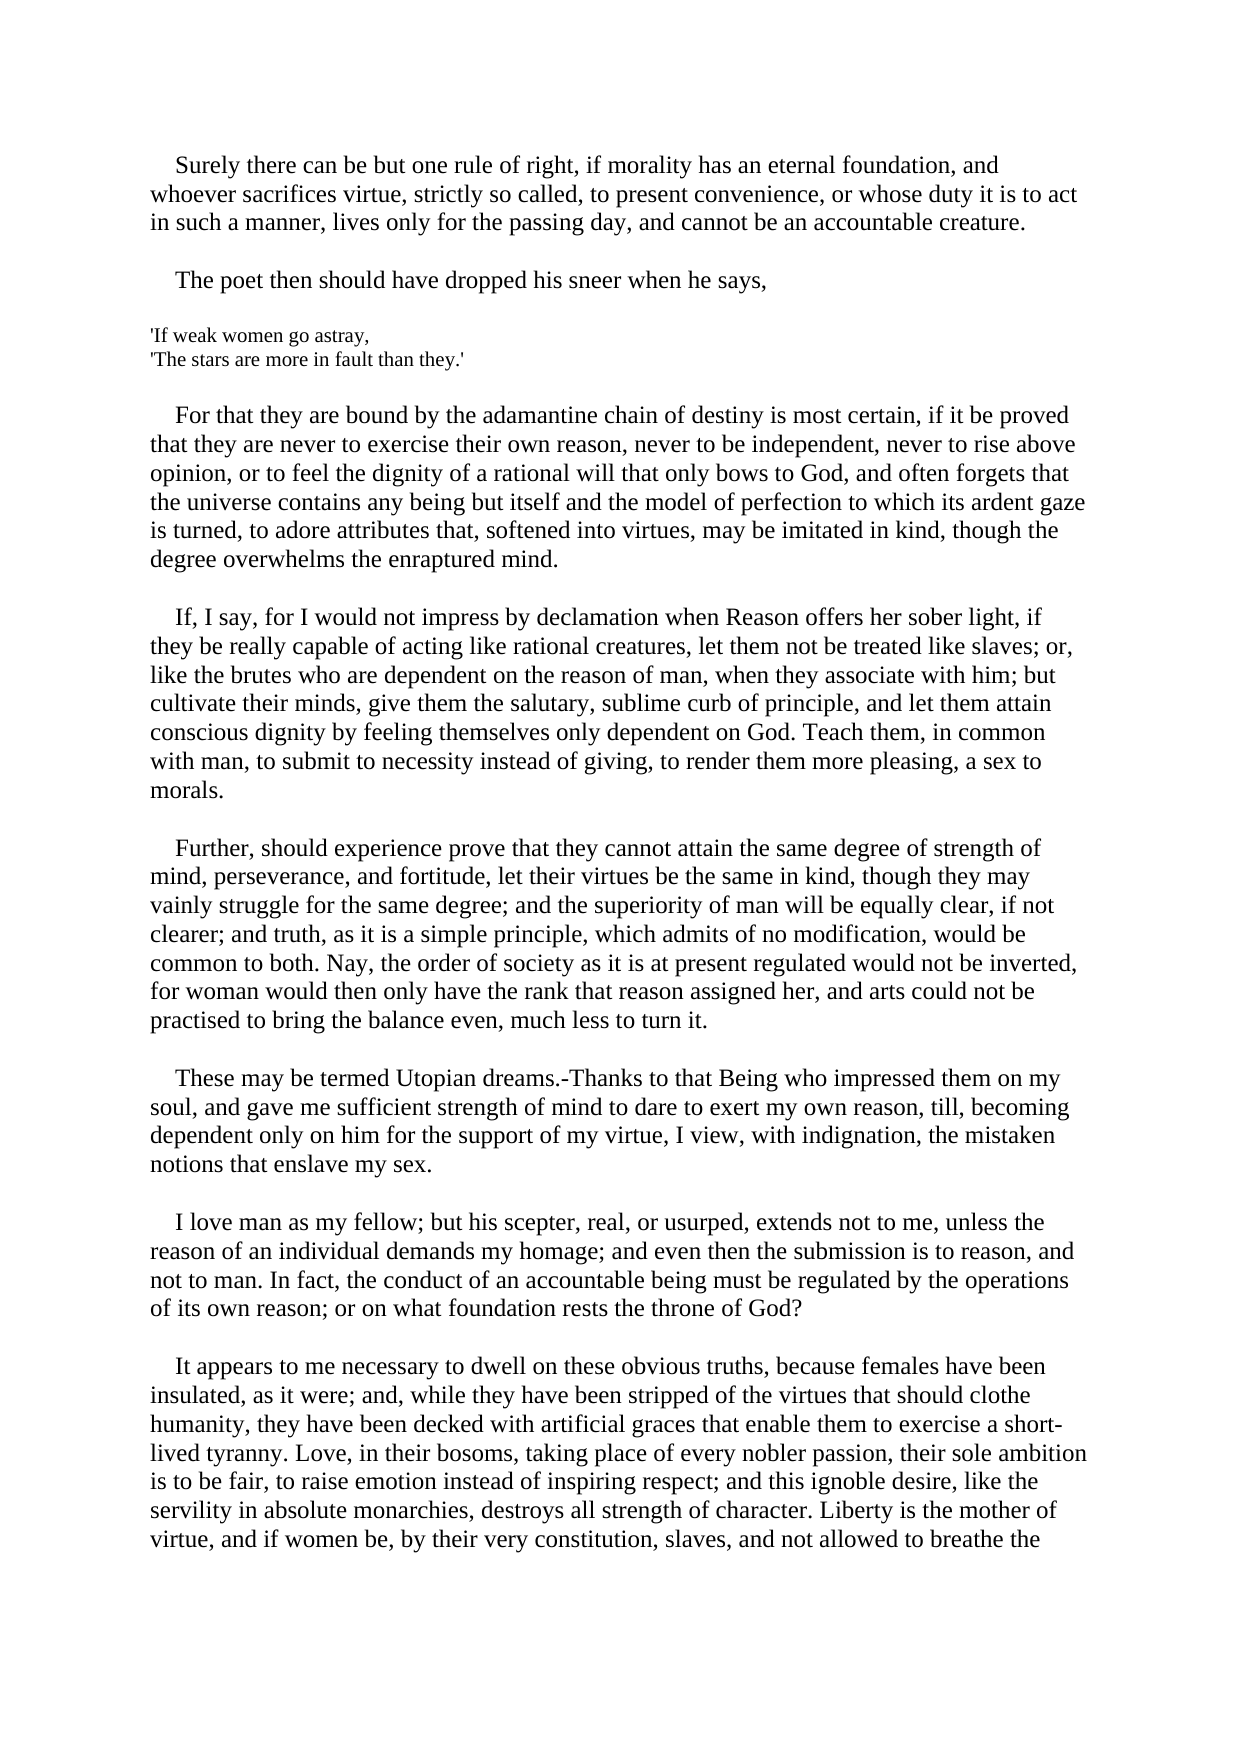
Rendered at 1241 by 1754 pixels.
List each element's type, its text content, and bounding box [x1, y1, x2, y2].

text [150, 1351, 1090, 1553]
text Surely there can be but one rule of right, if morality has an eternal foundation, and whoever sacrifices virtue, strictly so called, to present convenience, or whose duty it is to act in such a manner, lives only for the passing day, and cannot be an accountable creature. [150, 150, 1090, 236]
text I love man as my fellow; but his scepter, real, or usurped, extends not to me, unless the reason of an individual demands my homage; and even then the submission is to reason, and not to man. In fact, the conduct of an accountable being must be regulated by the operations of its own reason; or on what foundation rests the throne of God? [150, 1207, 1090, 1322]
text For that they are bound by the adamantine chain of destiny is most certain, if it be proved that they are never to exercise their own reason, never to be independent, never to rise above opinion, or to feel the dignity of a rational will that only bows to God, and often forgets that the universe contains any being but itself and the model of perfection to which its ardent gaze is turned, to adore attributes that, softened into virtues, may be imitated in kind, though the degree overwhelms the enraptured mind. [150, 401, 1090, 573]
text 'If weak women go astray, 'The stars are more in fault than they.' [150, 323, 1090, 371]
text Further, should experience prove that they cannot attain the same degree of strength of mind, perseverance, and fortitude, let their virtues be the same in kind, though they may vainly struggle for the same degree; and the superiority of man will be equally clear, if not clearer; and truth, as it is a simple principle, which admits of no modification, would be common to both. Nay, the order of society as it is at present regulated would not be inverted, for woman would then only have the rank that reason assigned her, and arts could not be practised to bring the balance even, much less to turn it. [150, 833, 1090, 1034]
text If, I say, for I would not impress by declamation when Reason offers her sober light, if they be really capable of acting like rational creatures, let them not be treated like slaves; or, like the brutes who are dependent on the reason of man, when they associate with him; but cultivate their minds, give them the salutary, sublime curb of principle, and let them attain conscious dignity by feeling themselves only dependent on God. Teach them, in common with man, to submit to necessity instead of giving, to render them more pleasing, a sex to morals. [150, 602, 1090, 803]
text The poet then should have dropped his sneer when he says, [150, 265, 1090, 294]
text These may be termed Utopian dreams.-Thanks to that Being who impressed them on my soul, and gave me sufficient strength of mind to dare to exert my own reason, till, becoming dependent only on him for the support of my virtue, I view, with indignation, the mistaken notions that enslave my sex. [150, 1063, 1090, 1178]
